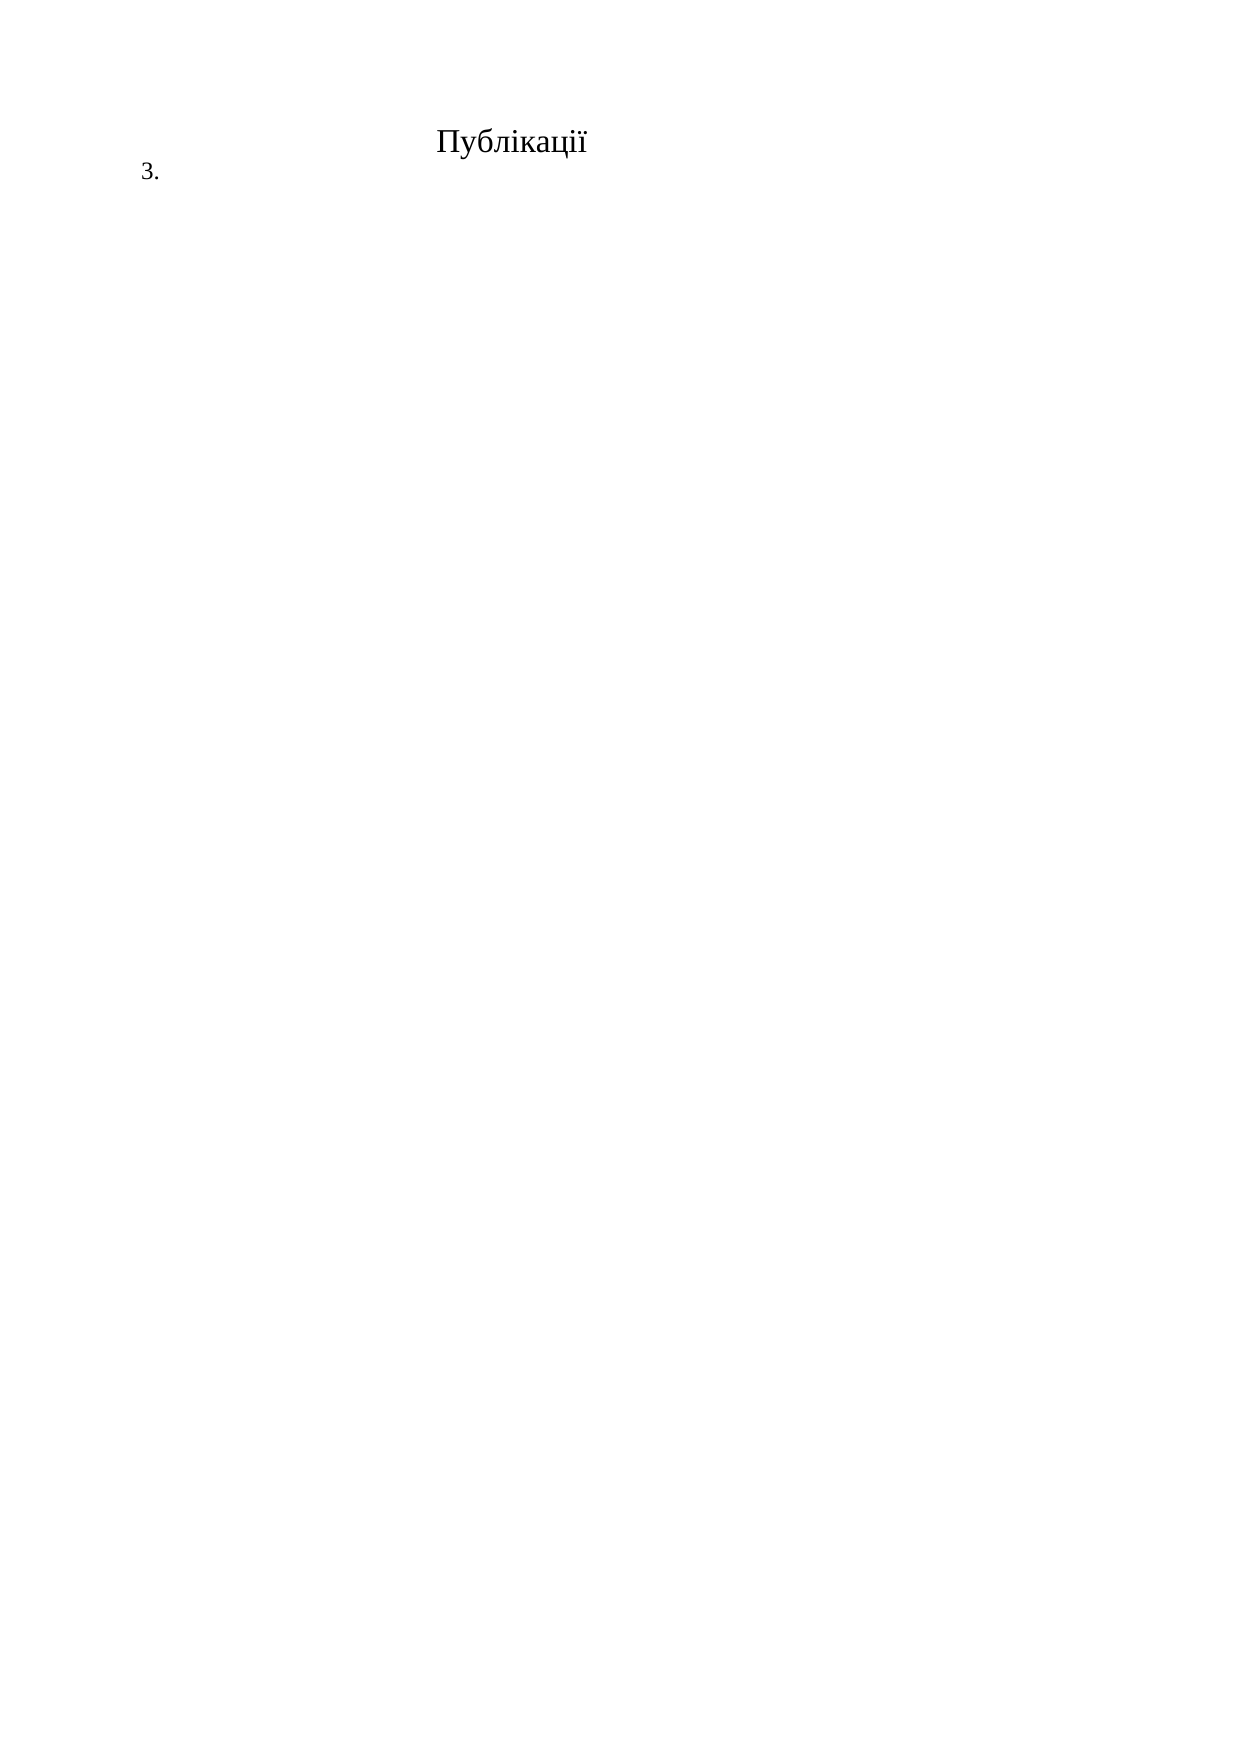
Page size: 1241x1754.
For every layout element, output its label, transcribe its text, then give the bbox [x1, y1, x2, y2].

text Публікації [436, 121, 1127, 160]
